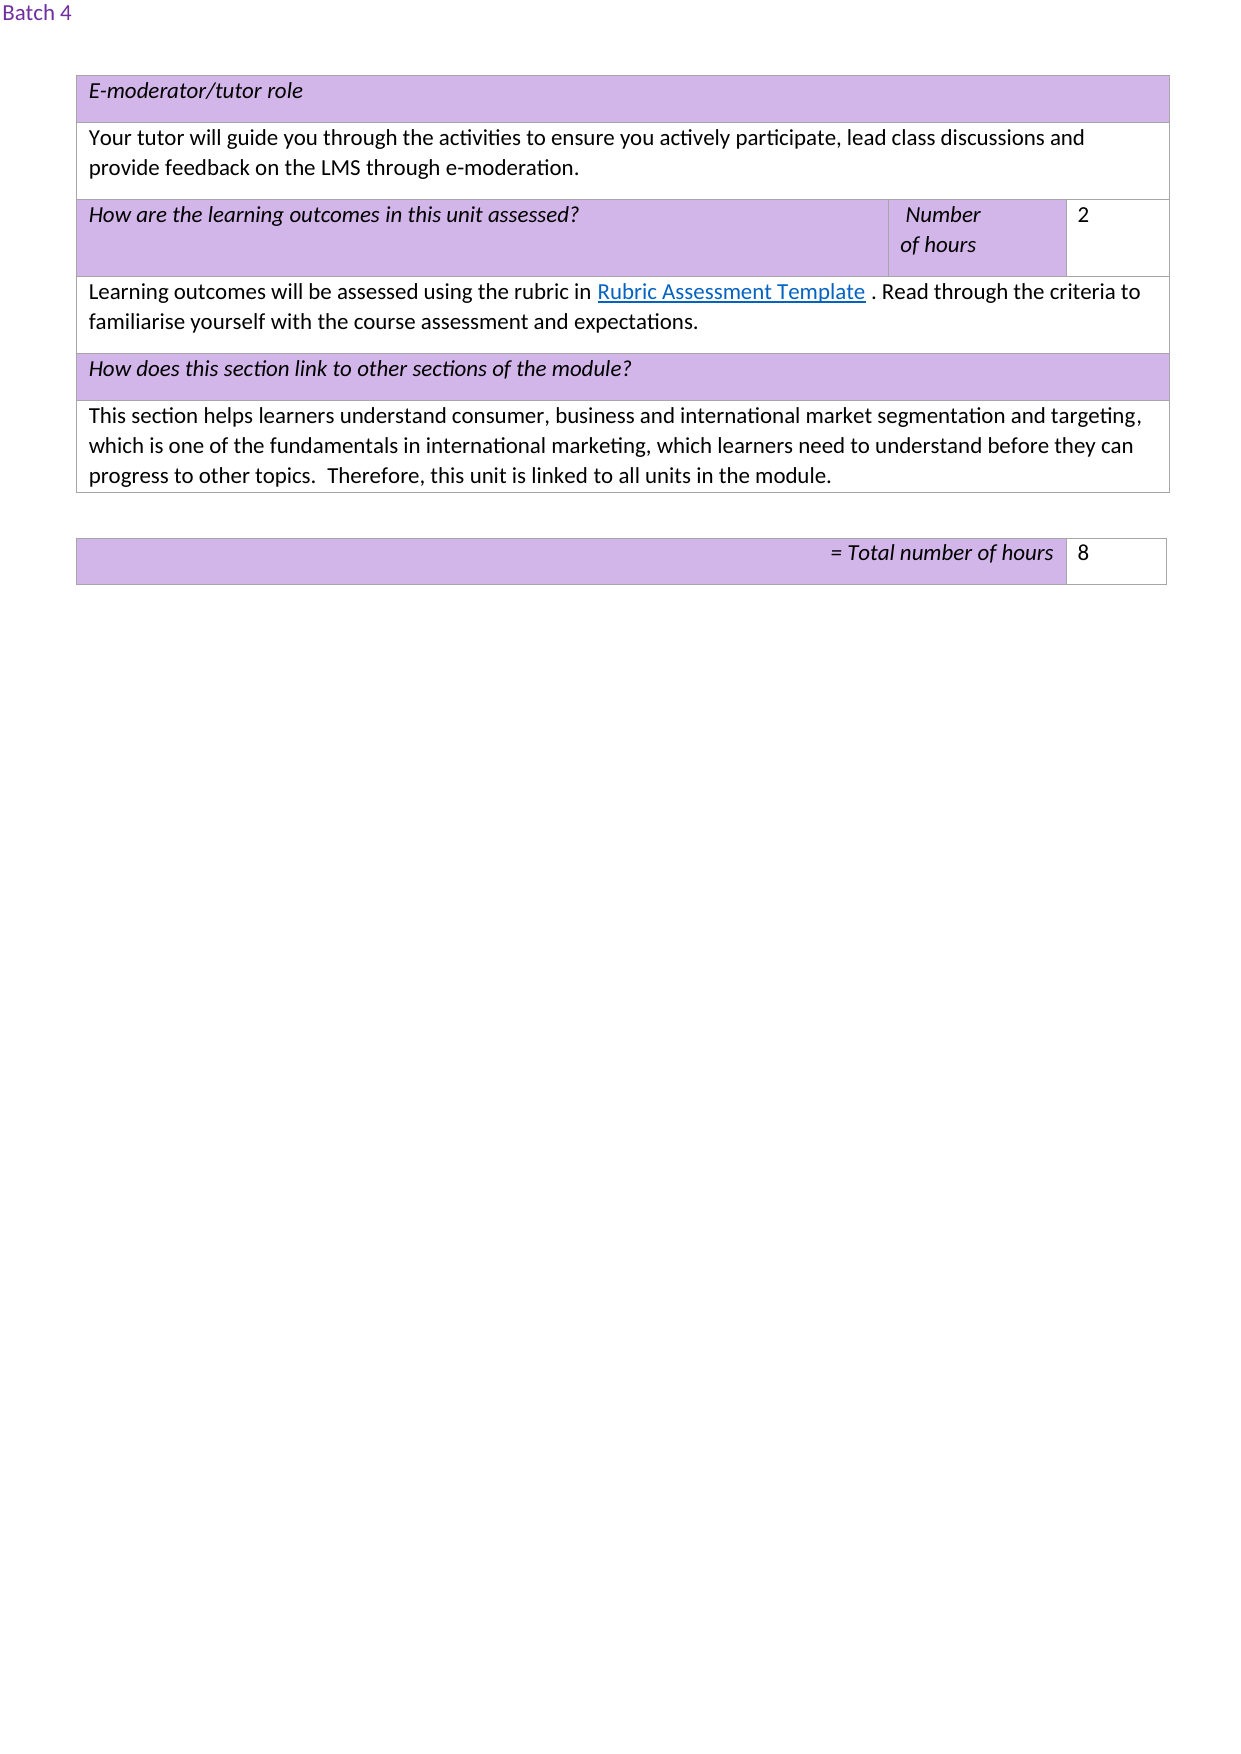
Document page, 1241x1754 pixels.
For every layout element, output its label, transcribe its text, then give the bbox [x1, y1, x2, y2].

table_cell This section helps learners understand consumer, business and international market segmentation and targeting, which is one of the fundamentals in international marketing, which learners need to understand before they can progress to other topics. Therefore, this unit is linked to all units in the module. [77, 401, 1169, 492]
table_header E-moderator/tutor role [77, 76, 1169, 122]
table_header 8 [1067, 539, 1166, 584]
table_header = Total number of hours [77, 539, 1066, 584]
table_cell Learning outcomes will be assessed using the rubric in Rubric Assessment Template . Read through the criteria to familiarise yourself with the course assessment and expectations. [77, 277, 1169, 353]
table_cell How does this section link to other sections of the module? [77, 354, 1169, 400]
table_cell How are the learning outcomes in this unit assessed? [77, 200, 888, 276]
table_cell 2 [1067, 200, 1169, 276]
table_cell Your tutor will guide you through the activities to ensure you actively participate, lead class discussions and provide feedback on the LMS through e-moderation. [77, 123, 1169, 199]
table_cell Number of hours [889, 200, 1066, 276]
